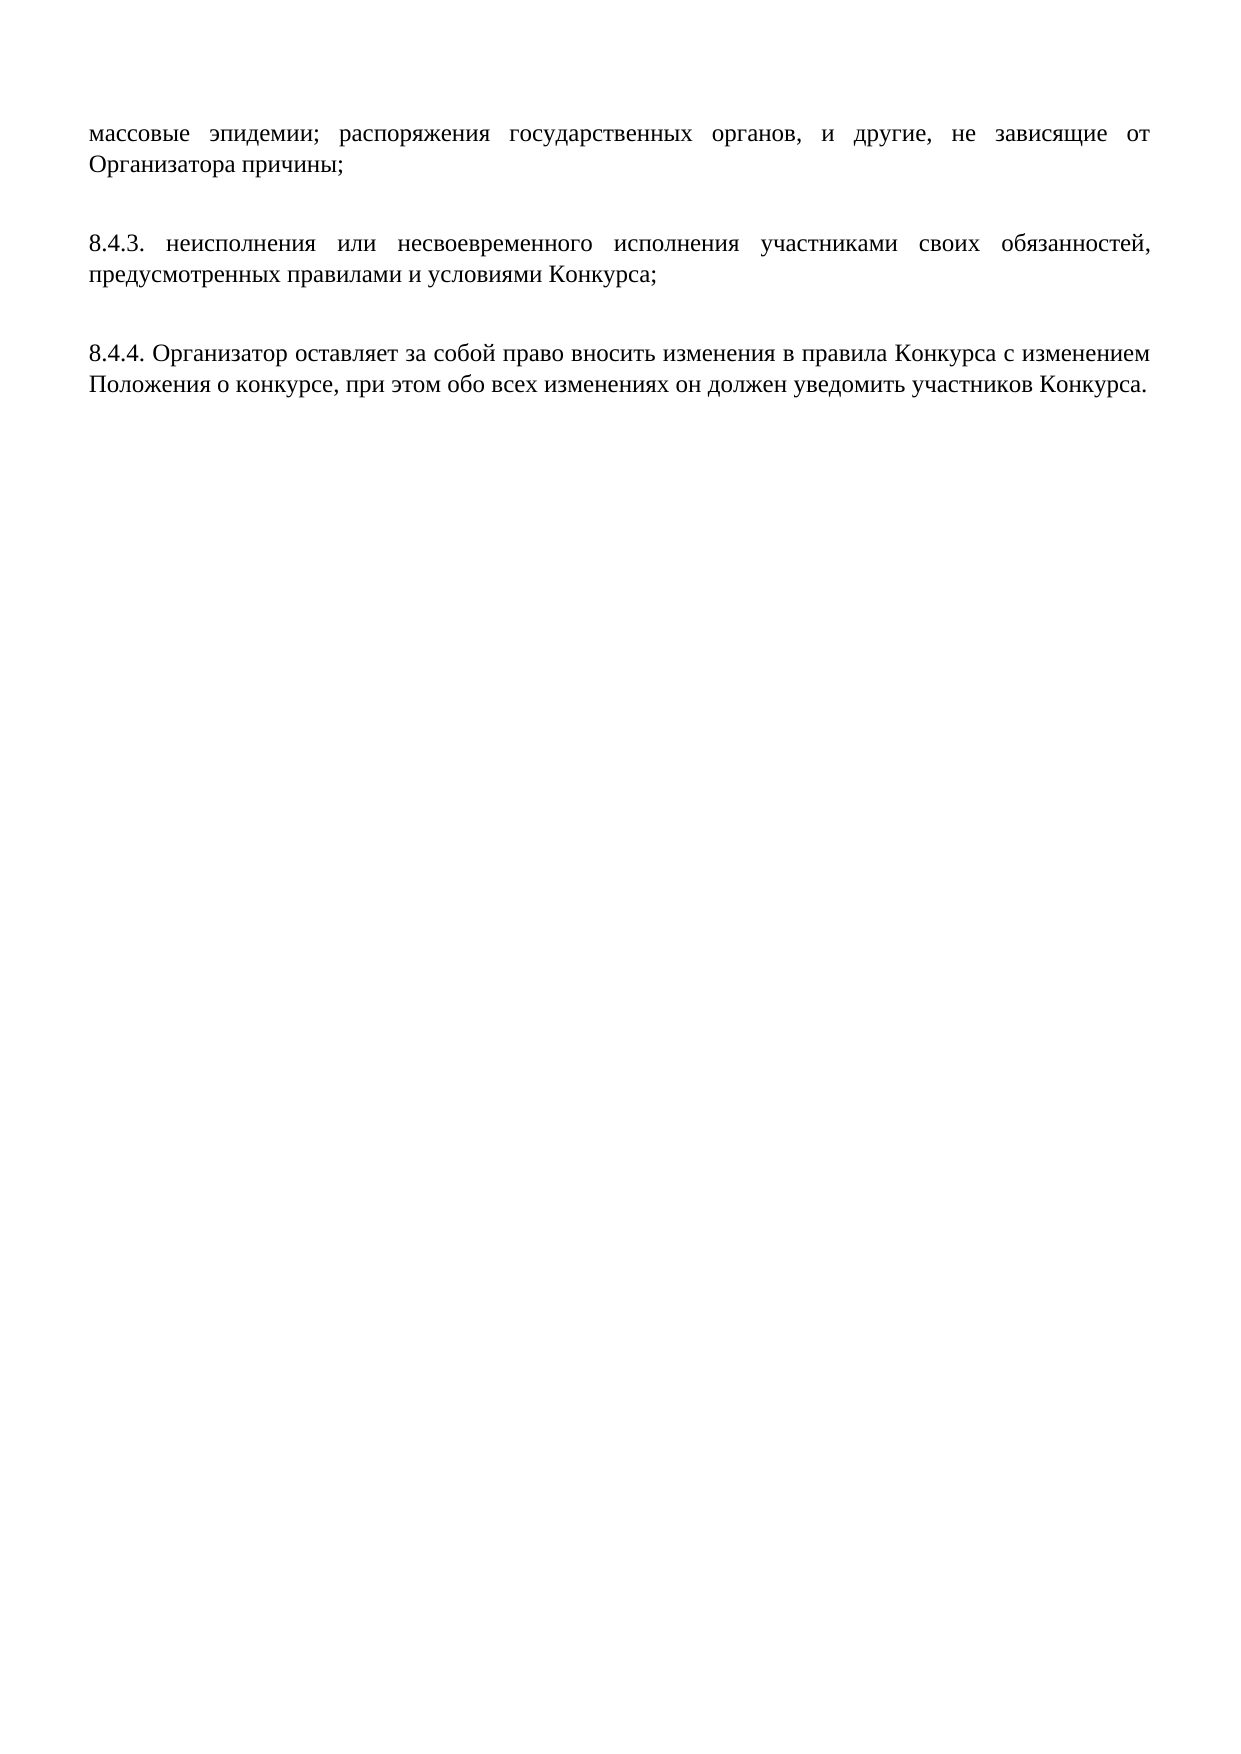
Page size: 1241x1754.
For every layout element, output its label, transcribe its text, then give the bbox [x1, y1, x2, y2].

text 8.4.4. Организатор оставляет за собой право вносить изменения в правила Конкурса с изменением Положения о конкурсе, при этом обо всех изменениях он должен уведомить участников Конкурса. [89, 307, 1152, 397]
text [89, 118, 1152, 178]
text 8.4.3. неисполнения или несвоевременного исполнения участниками своих обязанностей, предусмотренных правилами и условиями Конкурса; [89, 197, 1152, 288]
